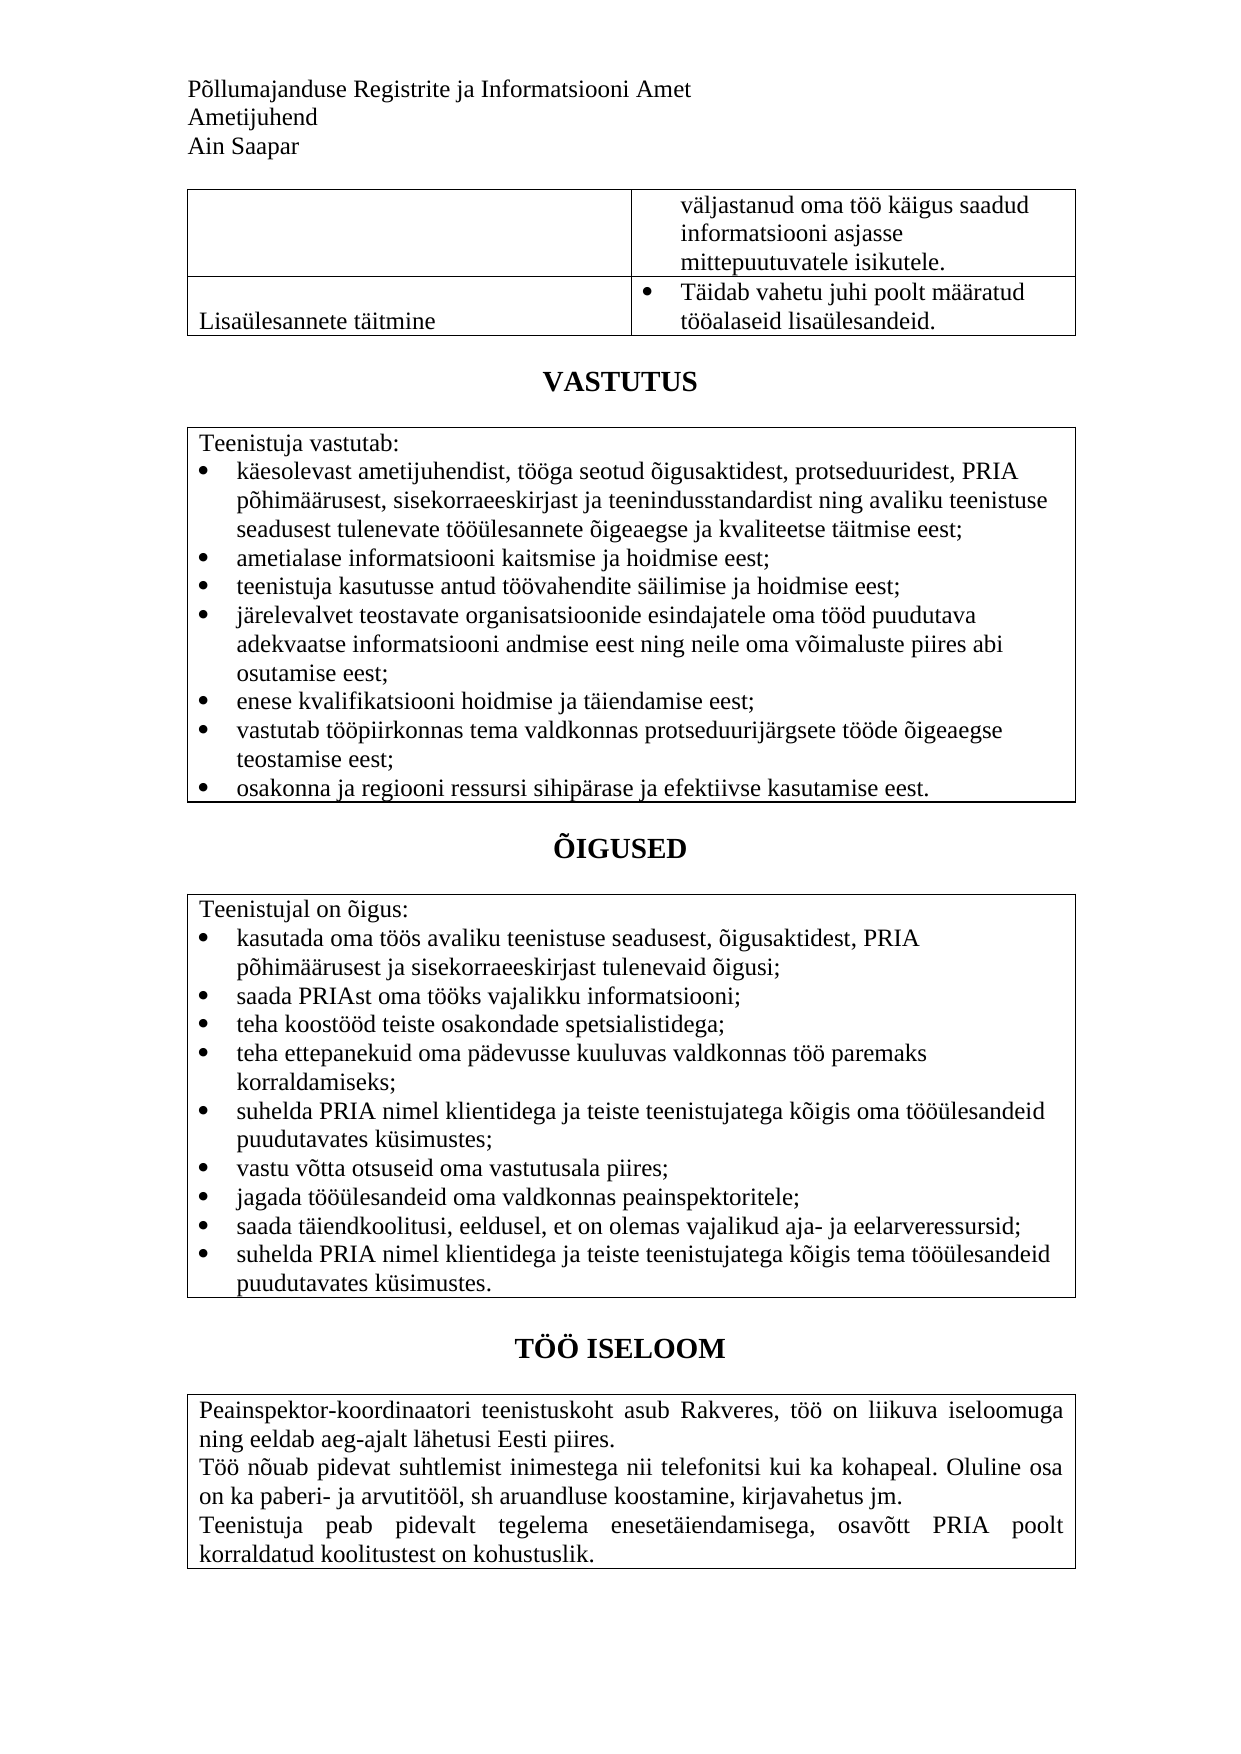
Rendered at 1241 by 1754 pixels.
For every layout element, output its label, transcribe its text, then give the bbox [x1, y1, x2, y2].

table_header Teenistujal on õigus: kasutada oma töös avaliku teenistuse seadusest, õigusaktidest, PRIA põhimäärusest ja sisekorraeeskirjast tulenevaid õigusi; saada PRIAst oma tööks vajalikku informatsiooni; teha koostööd teiste osakondade spetsialistidega; teha ettepanekuid oma pädevusse kuuluvas valdkonnas töö paremaks korraldamiseks; suhelda PRIA nimel klientidega ja teiste teenistujatega kõigis oma tööülesandeid puudutavates küsimustes; vastu võtta otsuseid oma vastutusala piires; jagada tööülesandeid oma valdkonnas peainspektoritele; saada täiendkoolitusi, eeldusel, et on olemas vajalikud aja- ja eelarveressursid; suhelda PRIA nimel klientidega ja teiste teenistujatega kõigis tema tööülesandeid puudutavates küsimustes. [188, 895, 1075, 1297]
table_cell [632, 190, 1075, 276]
table_header Peainspektor-koordinaatori teenistuskoht asub Rakveres, töö on liikuva iseloomuga ning eeldab aeg-ajalt lähetusi Eesti piires. Töö nõuab pidevat suhtlemist inimestega nii telefonitsi kui ka kohapeal. Oluline osa on ka paberi- ja arvutitööl, sh aruandluse koostamine, kirjavahetus jm. Teenistuja peab pidevalt tegelema enesetäiendamisega, osavõtt PRIA poolt korraldatud koolitustest on kohustuslik. [188, 1395, 1075, 1567]
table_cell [188, 190, 631, 276]
subtitle VASTUTUS [187, 364, 1053, 398]
table_cell Täidab vahetu juhi poolt määratud tööalaseid lisaülesandeid. [632, 277, 1075, 334]
subtitle TÖÖ ISELOOM [187, 1332, 1053, 1365]
subtitle ÕIGUSED [187, 831, 1053, 865]
table_header Teenistuja vastutab: käesolevast ametijuhendist, tööga seotud õigusaktidest, protseduuridest, põhimäärusest, sisekorraeeskirjast ja teenindusstandardist ning avaliku teenistuse seadusest tulenevate tööülesannete õigeaegse ja kvaliteetse täitmise eest; ametialase informatsiooni kaitsmise ja hoidmise eest; teenistuja kasutusse antud töövahendite säilimise ja hoidmise eest; järelevalvet teostavate organisatsioonide esindajatele oma tööd puudutava adekvaatse informatsiooni andmise eest ning neile oma võimaluste piires abi osutamise eest; enese kvalifikatsiooni hoidmise ja täiendamise eest; vastutab tööpiirkonnas tema valdkonnas protseduurijärgsete tööde õigeaegse teostamise eest; osakonna ja regiooni ressursi sihipärase ja efektiivse kasutamise eest. [188, 428, 1075, 801]
table_cell Lisaülesannete täitmine [188, 277, 631, 334]
